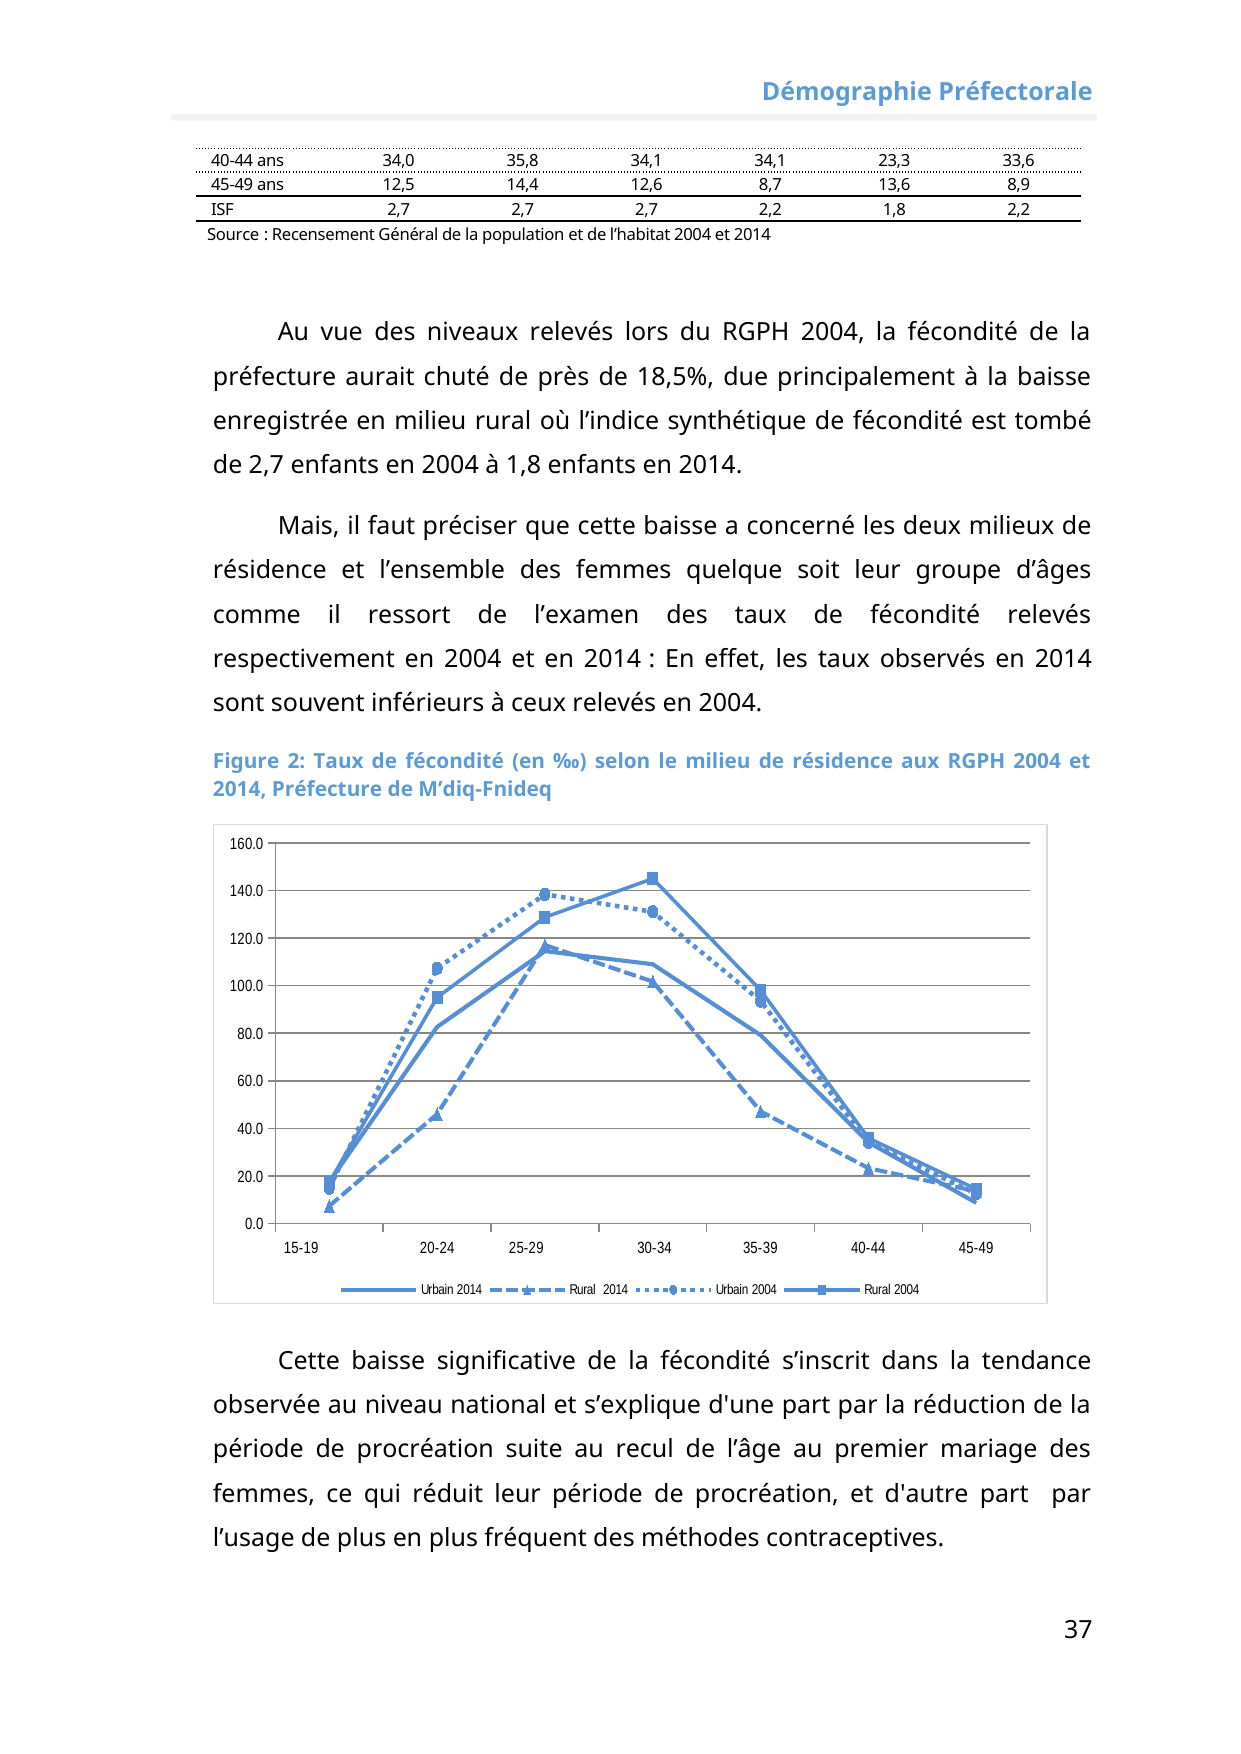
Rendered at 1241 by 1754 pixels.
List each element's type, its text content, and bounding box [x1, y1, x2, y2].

text Source : Recensement Général de la population et de l’habitat 2004 et 2014 [207, 222, 1092, 245]
table_cell 45-49 ans [196, 171, 337, 195]
text Au vue des niveaux relevés lors du RGPH 2004, la fécondité de la préfecture aurait chuté de près de 18,5%, due principalement à la baisse enregistrée en milieu rural où l’indice synthétique de fécondité est tombé de 2,7 enfants en 2004 à 1,8 enfants en 2014. [213, 314, 1092, 481]
table_cell 35,8 [461, 148, 584, 171]
table_cell 23,3 [832, 148, 956, 171]
table_cell 13,6 [832, 171, 956, 195]
table_cell 14,4 [461, 171, 584, 195]
table_cell 8,9 [956, 171, 1081, 195]
table_cell 12,5 [337, 171, 461, 195]
text Mais, il faut préciser que cette baisse a concerné les deux milieux de résidence et l’ensemble des femmes quelque soit leur groupe d’âges comme il ressort de l’examen des taux de fécondité relevés respectivement en 2004 et en 2014 : En effet, les taux observés en 2014 sont souvent inférieurs à ceux relevés en 2004. [213, 508, 1092, 719]
table_cell 12,6 [585, 171, 708, 195]
table_cell 34,0 [337, 148, 461, 171]
text Figure 2: Taux de fécondité (en ‰) selon le milieu de résidence aux RGPH 2004 et 2014, Préfecture de M’diq-Fnideq [213, 746, 1092, 803]
text Cette baisse significative de la fécondité s’inscrit dans la tendance observée au niveau national et s’explique d'une part par la réduction de la période de procréation suite au recul de l’âge au premier mariage des femmes, ce qui réduit leur période de procréation, et d'autre part par l’usage de plus en plus fréquent des méthodes contraceptives. [213, 1343, 1092, 1554]
table_cell 2,2 [956, 197, 1081, 220]
table_cell 2,7 [585, 197, 708, 220]
table_cell 2,2 [709, 197, 832, 220]
table_cell ISF [196, 197, 337, 220]
table_cell 34,1 [709, 148, 832, 171]
table_cell 1,8 [832, 197, 956, 220]
table_cell 40-44 ans [196, 148, 337, 171]
table_cell 2,7 [337, 197, 461, 220]
table_cell 33,6 [956, 148, 1081, 171]
table_cell 2,7 [461, 197, 584, 220]
table_cell 8,7 [709, 171, 832, 195]
table_cell 34,1 [585, 148, 708, 171]
